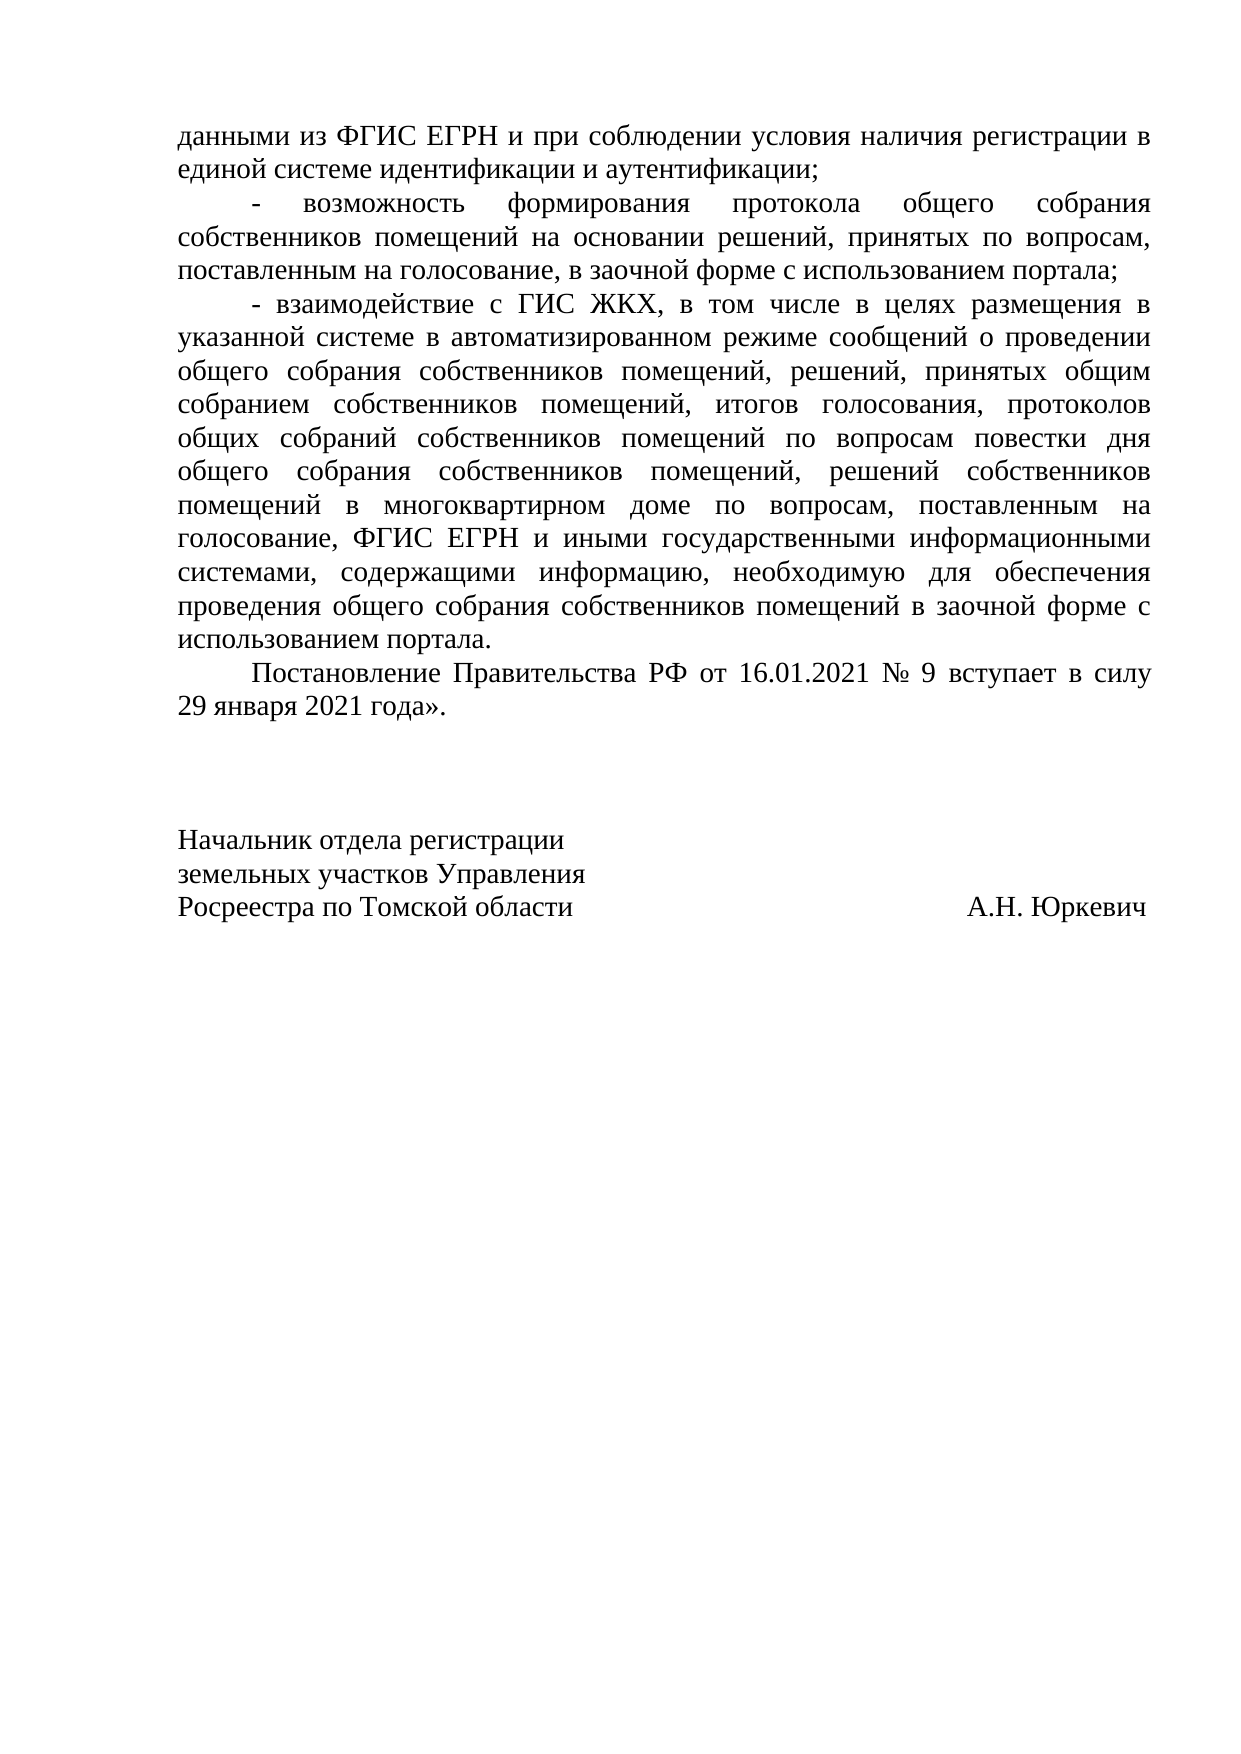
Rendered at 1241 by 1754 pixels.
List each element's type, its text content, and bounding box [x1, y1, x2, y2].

text - взаимодействие с ГИС ЖКХ, в том числе в целях размещения в указанной системе в автоматизированном режиме сообщений о проведении общего собрания собственников помещений, решений, принятых общим собранием собственников помещений, итогов голосования, протоколов общих собраний собственников помещений по вопросам повестки дня общего собрания собственников помещений, решений собственников помещений в многоквартирном доме по вопросам, поставленным на голосование, ФГИС ЕГРН и иными государственными информационными системами, содержащими информацию, необходимую для обеспечения проведения общего собрания собственников помещений в заочной форме с использованием портала. [177, 286, 1152, 655]
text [177, 118, 1152, 185]
text Постановление Правительства РФ от 16.01.2021 № 9 вступает в силу 29 января 2021 года». [177, 655, 1152, 722]
text - возможность формирования протокола общего собрания собственников помещений на основании решений, принятых по вопросам, поставленным на голосование, в заочной форме с использованием портала; [177, 185, 1152, 286]
text Росреестра по Томской области А.Н. Юркевич [177, 889, 1152, 923]
text земельных участков Управления [177, 856, 1152, 889]
text Начальник отдела регистрации [177, 822, 1152, 856]
